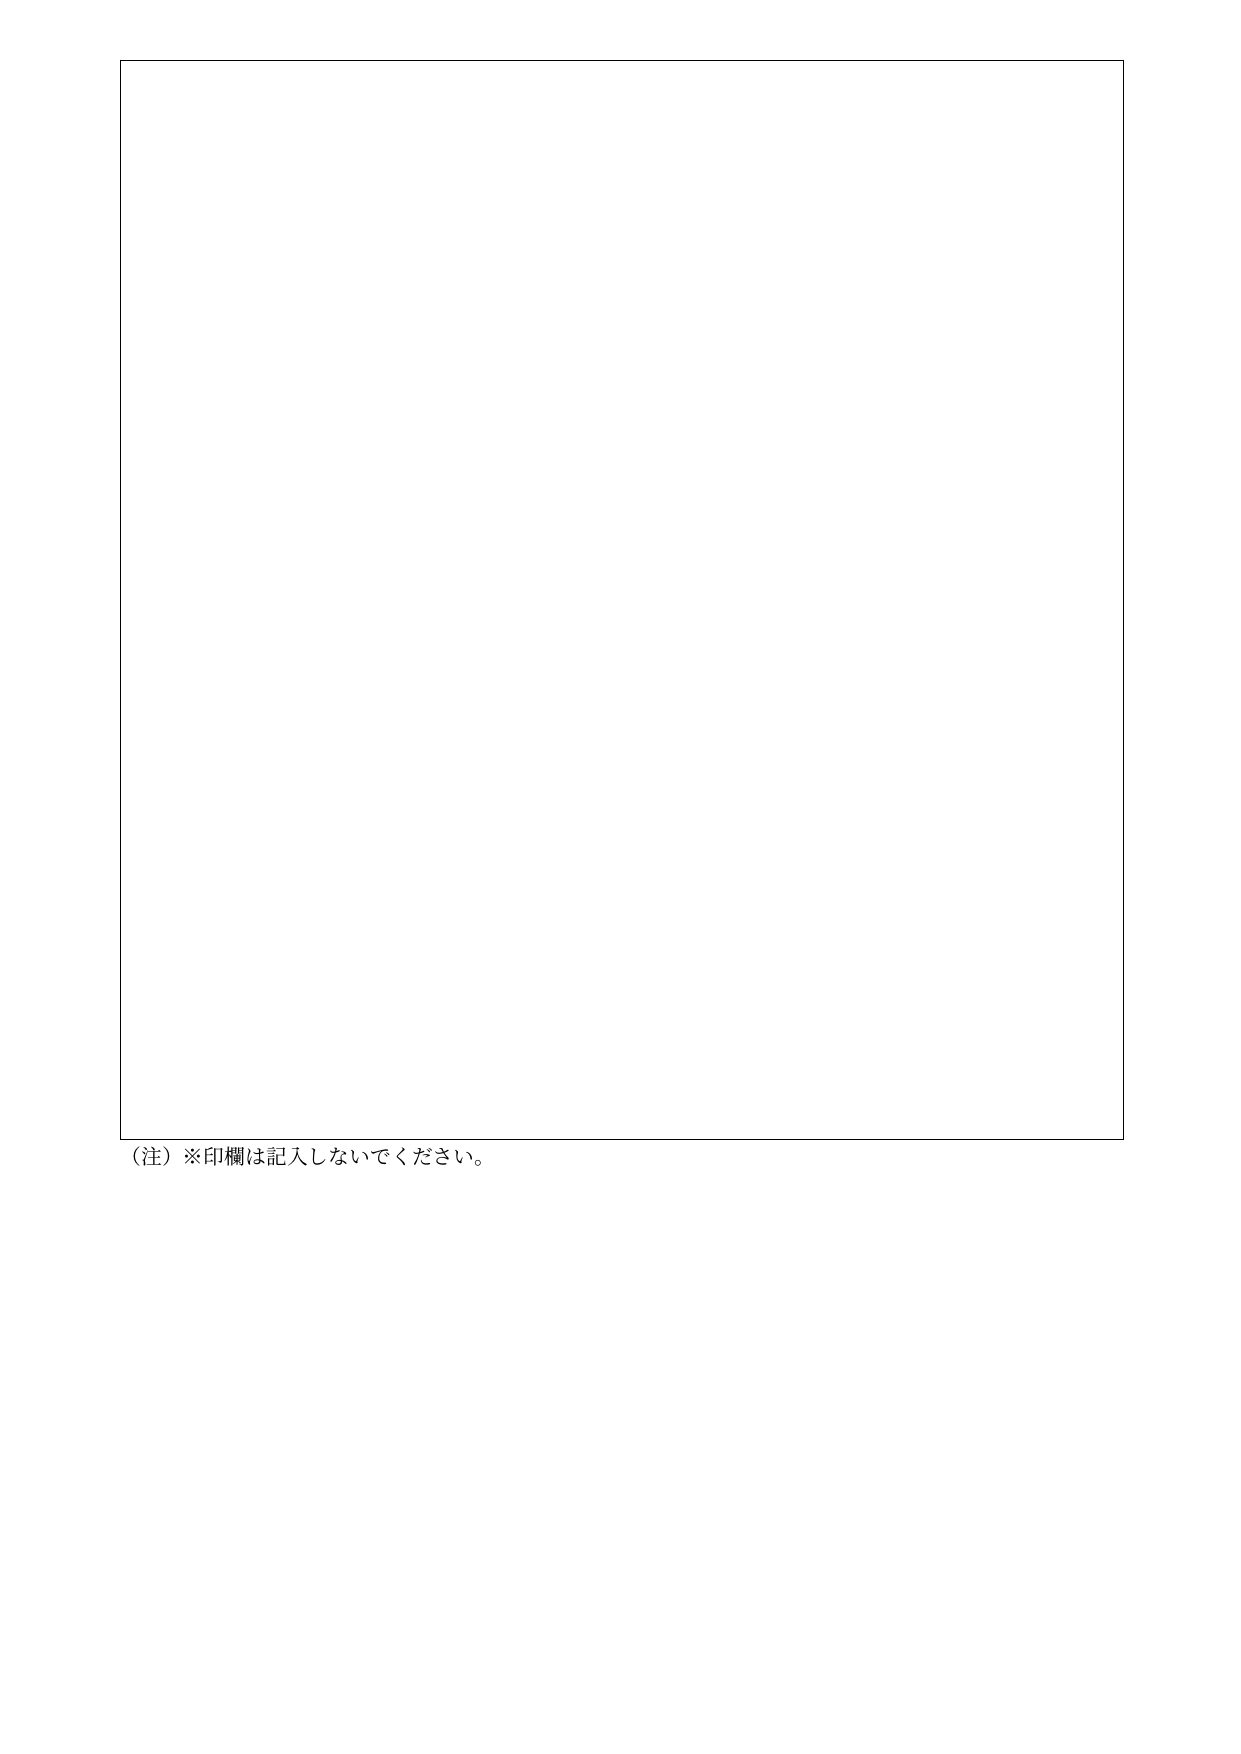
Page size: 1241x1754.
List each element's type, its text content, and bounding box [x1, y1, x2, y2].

table_cell [121, 61, 1123, 1138]
text （注）※印欄は記入しないでください。 [120, 1140, 1120, 1171]
